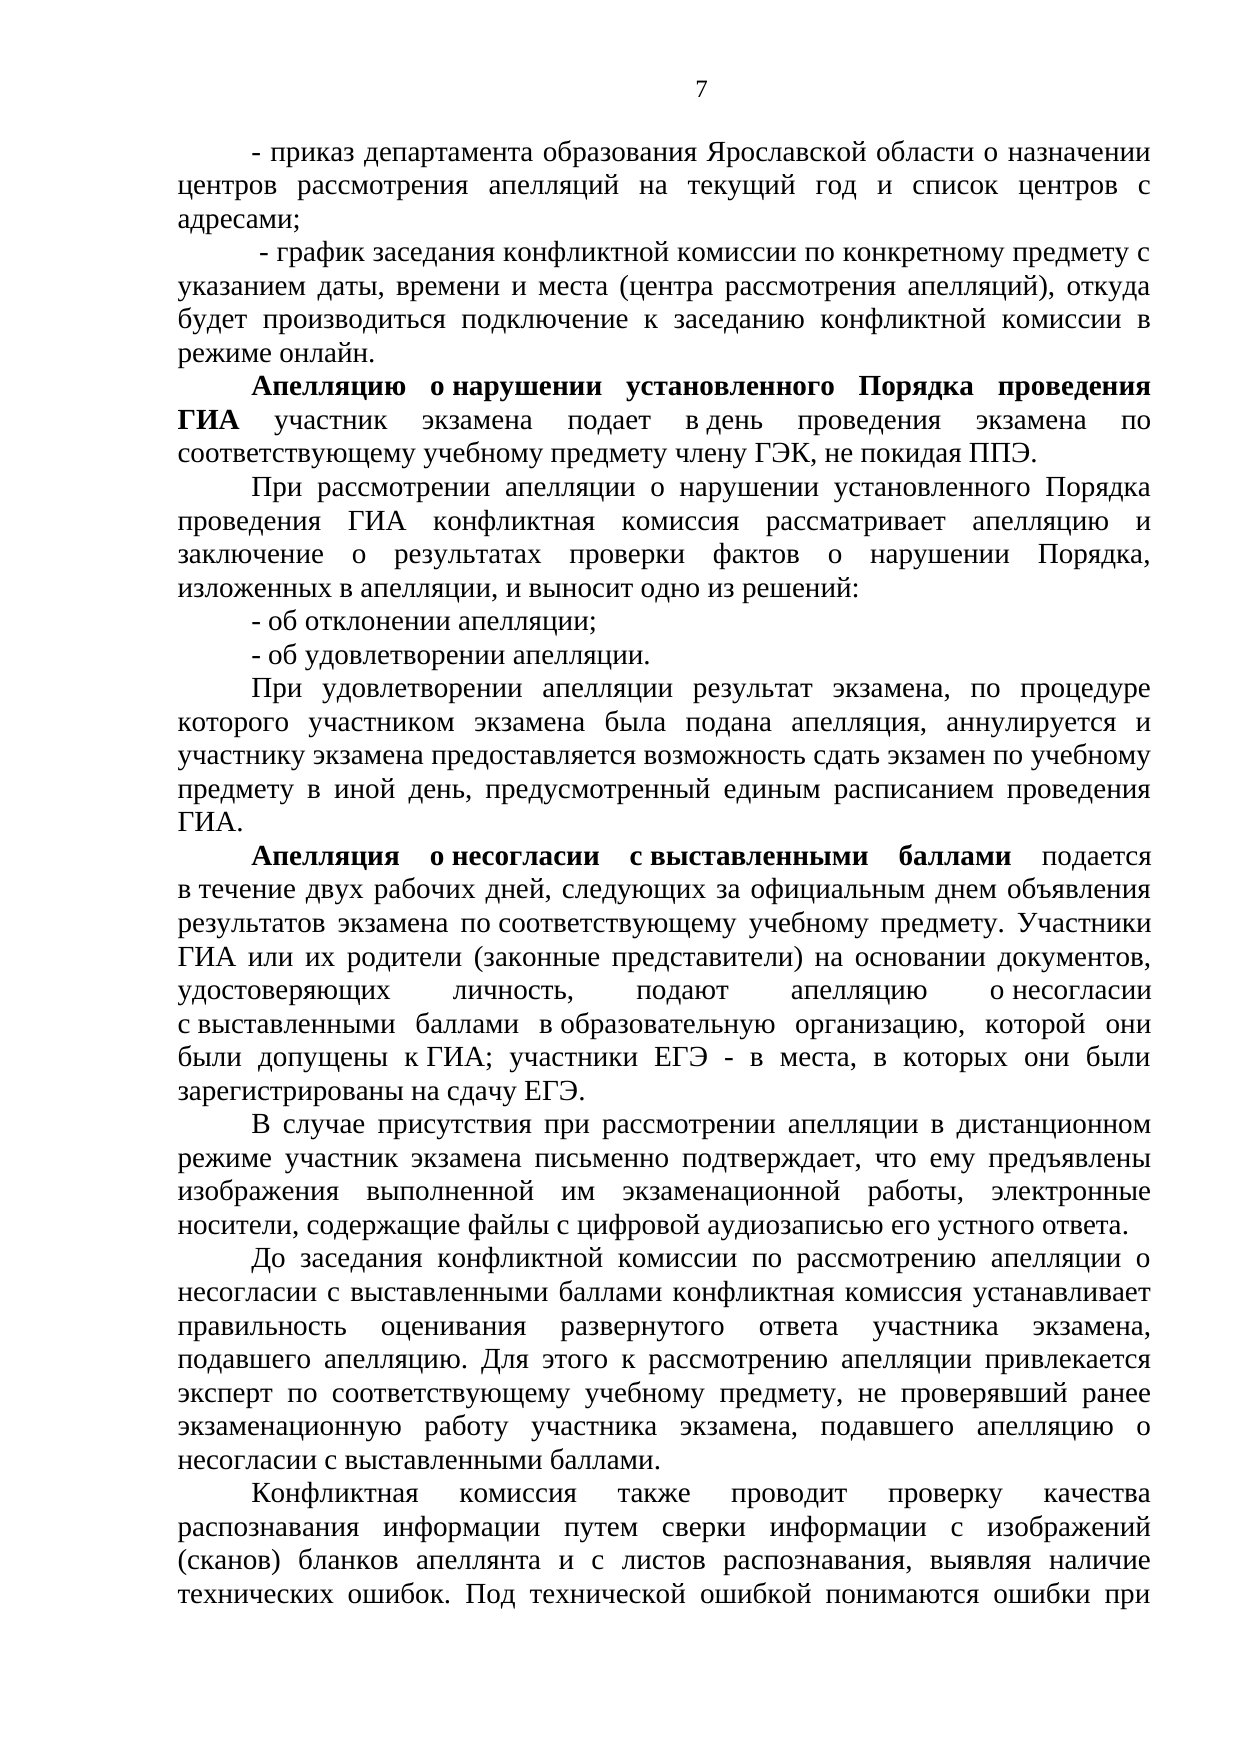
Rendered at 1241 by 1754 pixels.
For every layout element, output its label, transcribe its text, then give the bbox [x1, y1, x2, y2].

text При удовлетворении апелляции результат экзамена, по процедуре которого участником экзамена была подана апелляция, аннулируется и участнику экзамена предоставляется возможность сдать экзамен по учебному предмету в иной день, предусмотренный единым расписанием проведения ГИА. [177, 670, 1152, 838]
text - об удовлетворении апелляции. [177, 637, 1152, 670]
text Апелляцию о нарушении установленного Порядка проведения ГИА участник экзамена подает в день проведения экзамена по соответствующему учебному предмету члену ГЭК, не покидая ППЭ. [177, 368, 1152, 469]
text В случае присутствия при рассмотрении апелляции в дистанционном режиме участник экзамена письменно подтверждает, что ему предъявлены изображения выполненной им экзаменационной работы, электронные носители, содержащие файлы с цифровой аудиозаписью его устного ответа. [177, 1106, 1152, 1241]
text До заседания конфликтной комиссии по рассмотрению апелляции о несогласии с выставленными баллами конфликтная комиссия устанавливает правильность оценивания развернутого ответа участника экзамена, подавшего апелляцию. Для этого к рассмотрению апелляции привлекается эксперт по соответствующему учебному предмету, не проверявший ранее экзаменационную работу участника экзамена, подавшего апелляцию о несогласии с выставленными баллами. [177, 1241, 1152, 1475]
text При рассмотрении апелляции о нарушении установленного Порядка проведения ГИА конфликтная комиссия рассматривает апелляцию и заключение о результатах проверки фактов о нарушении Порядка, изложенных в апелляции, и выносит одно из решений: [177, 469, 1152, 603]
text - приказ департамента образования Ярославской области о назначении центров рассмотрения апелляций на текущий год и список центров с адресами; [177, 134, 1152, 234]
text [177, 1475, 1152, 1609]
text - об отклонении апелляции; [177, 603, 1152, 637]
text - график заседания конфликтной комиссии по конкретному предмету с указанием даты, времени и места (центра рассмотрения апелляций), откуда будет производиться подключение к заседанию конфликтной комиссии в режиме онлайн. [177, 234, 1152, 368]
text Апелляция о несогласии с выставленными баллами подается в течение двух рабочих дней, следующих за официальным днем объявления результатов экзамена по соответствующему учебному предмету. Участники ГИА или их родители (законные представители) на основании документов, удостоверяющих личность, подают апелляцию о несогласии с выставленными баллами в образовательную организацию, которой они были допущены к ГИА; участники ЕГЭ - в места, в которых они были зарегистрированы на сдачу ЕГЭ. [177, 838, 1152, 1106]
